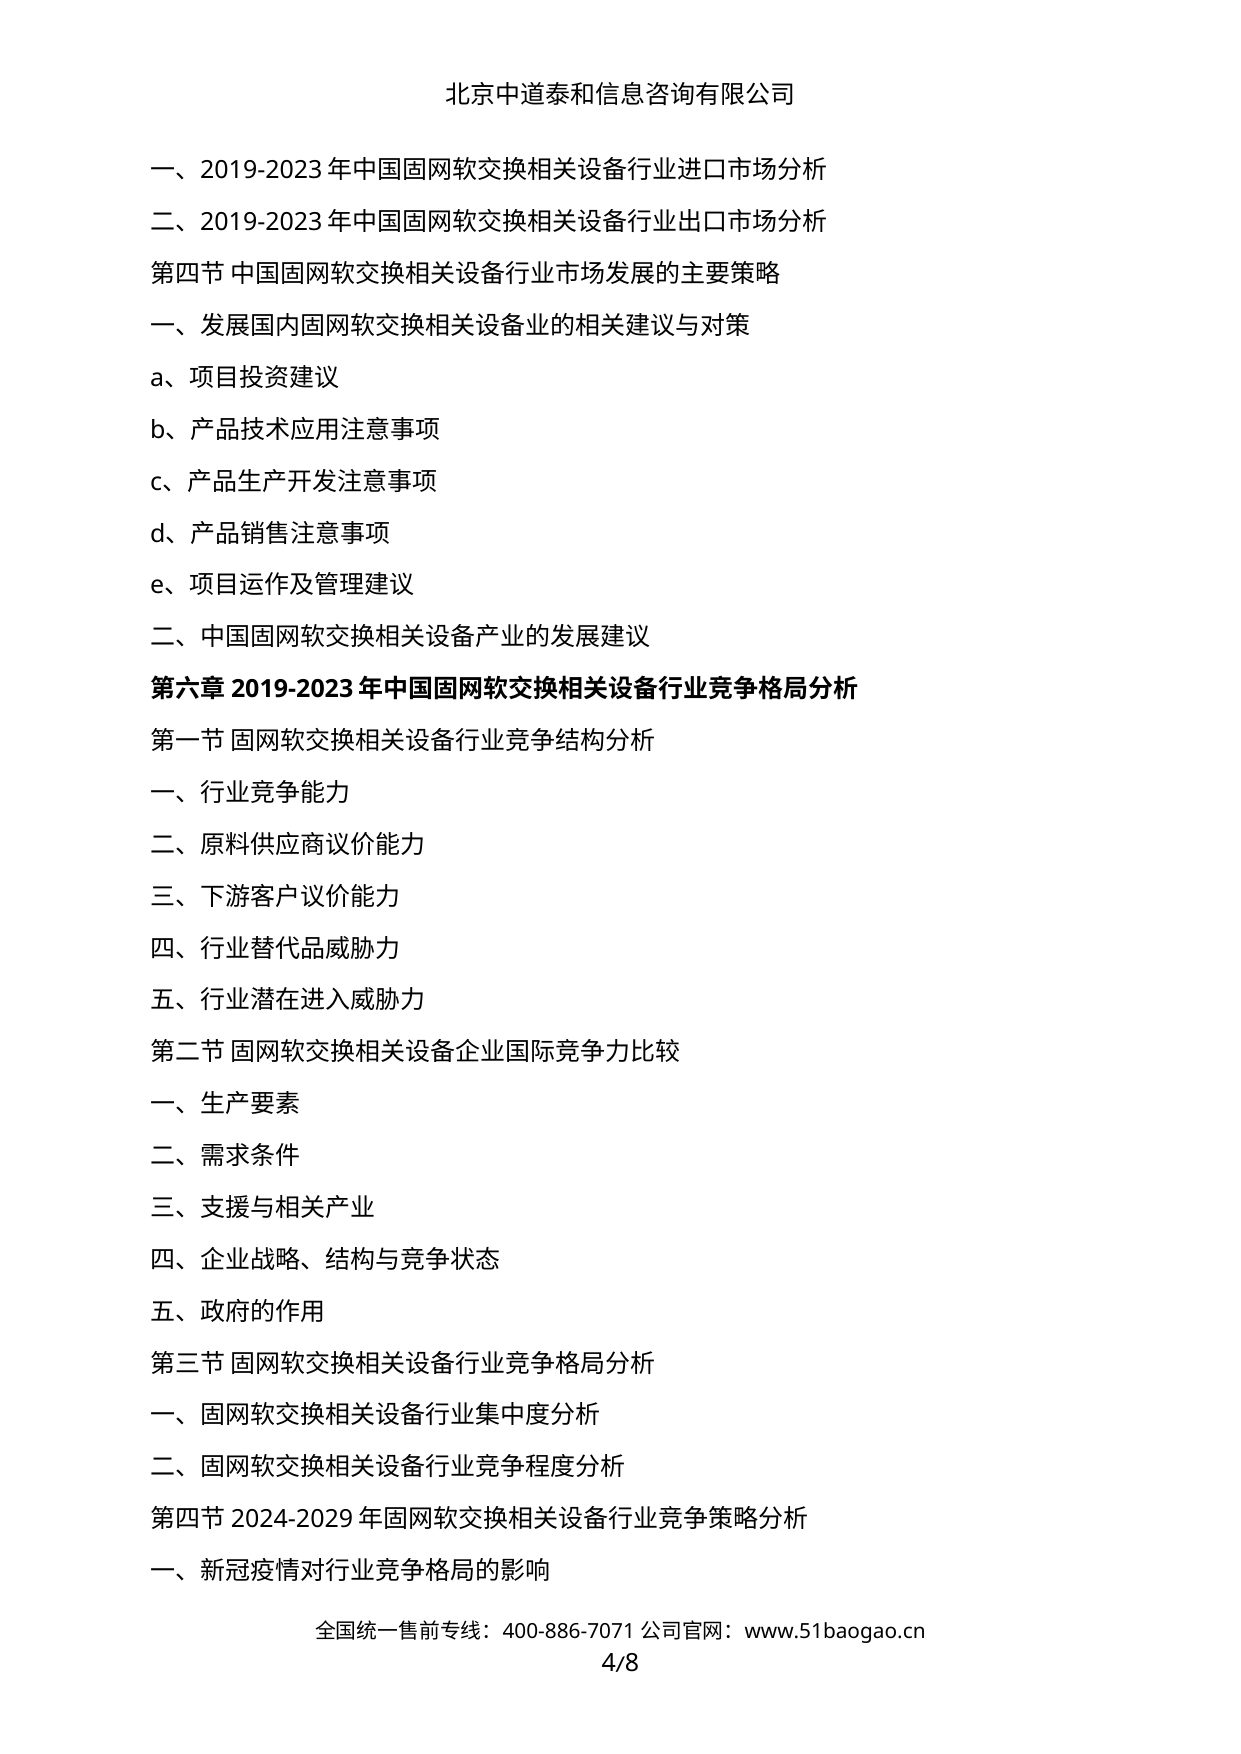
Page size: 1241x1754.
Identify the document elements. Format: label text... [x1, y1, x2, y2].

text 二、2019-2023年中国固网软交换相关设备行业出口市场分析 [150, 202, 1090, 238]
text a、项目投资建议 [150, 357, 1090, 394]
text e、项目运作及管理建议 [150, 565, 1090, 601]
text 四、行业替代品威胁力 [150, 928, 1090, 964]
text 第四节 2024-2029年固网软交换相关设备行业竞争策略分析 [150, 1499, 1090, 1535]
text b、产品技术应用注意事项 [150, 409, 1090, 446]
text 一、新冠疫情对行业竞争格局的影响 [150, 1551, 1090, 1587]
text 第四节 中国固网软交换相关设备行业市场发展的主要策略 [150, 254, 1090, 290]
text 二、需求条件 [150, 1136, 1090, 1172]
text 一、发展国内固网软交换相关设备业的相关建议与对策 [150, 306, 1090, 342]
text 一、生产要素 [150, 1084, 1090, 1120]
text 一、2019-2023年中国固网软交换相关设备行业进口市场分析 [150, 150, 1090, 186]
text 五、行业潜在进入威胁力 [150, 980, 1090, 1016]
text 二、固网软交换相关设备行业竞争程度分析 [150, 1447, 1090, 1483]
text d、产品销售注意事项 [150, 513, 1090, 549]
text 四、企业战略、结构与竞争状态 [150, 1239, 1090, 1276]
text 五、政府的作用 [150, 1291, 1090, 1327]
text 第一节 固网软交换相关设备行业竞争结构分析 [150, 721, 1090, 757]
text 一、行业竞争能力 [150, 772, 1090, 809]
text 三、支援与相关产业 [150, 1187, 1090, 1224]
text 二、中国固网软交换相关设备产业的发展建议 [150, 617, 1090, 653]
text 二、原料供应商议价能力 [150, 824, 1090, 861]
text 一、固网软交换相关设备行业集中度分析 [150, 1395, 1090, 1431]
text 第二节 固网软交换相关设备企业国际竞争力比较 [150, 1032, 1090, 1068]
text 第三节 固网软交换相关设备行业竞争格局分析 [150, 1343, 1090, 1379]
text 第六章 2019-2023年中国固网软交换相关设备行业竞争格局分析 [150, 669, 1090, 705]
text 三、下游客户议价能力 [150, 876, 1090, 912]
text c、产品生产开发注意事项 [150, 461, 1090, 497]
